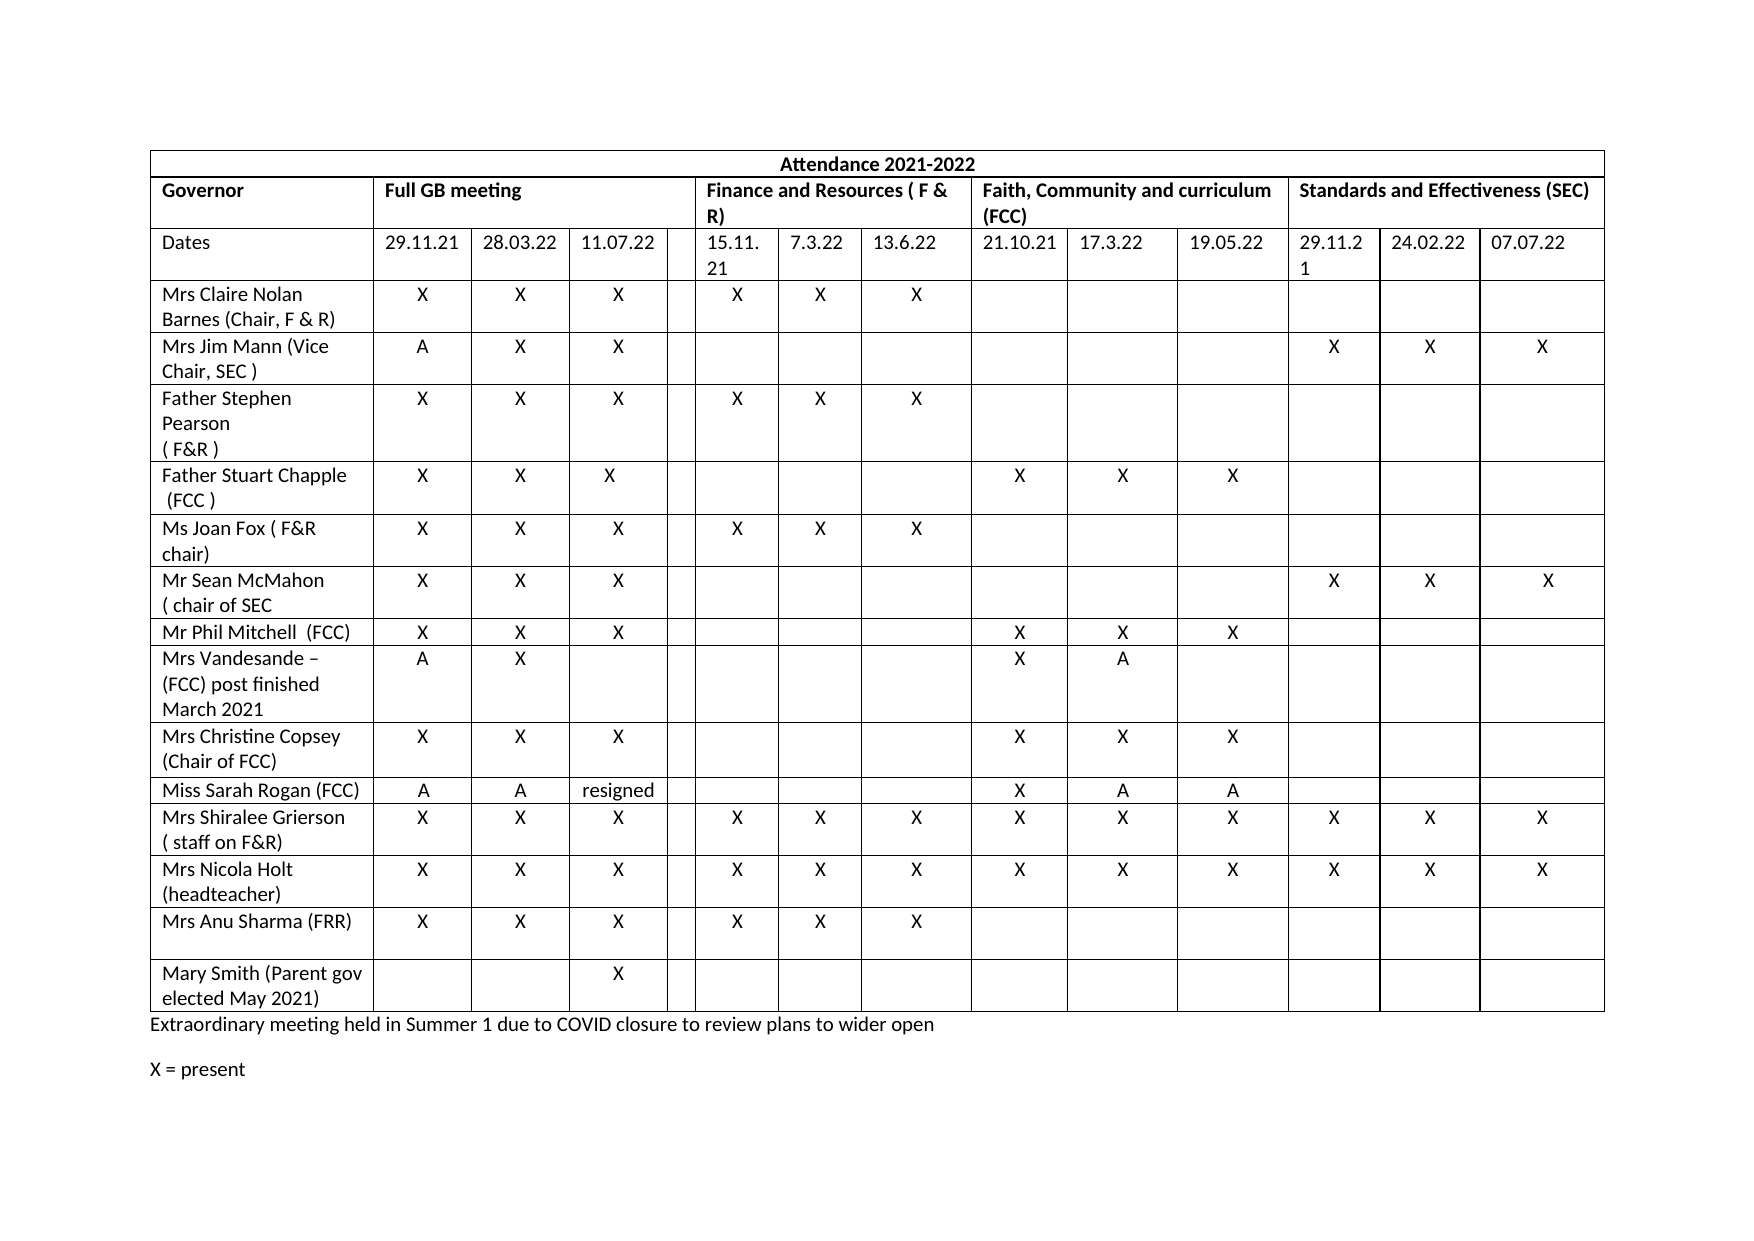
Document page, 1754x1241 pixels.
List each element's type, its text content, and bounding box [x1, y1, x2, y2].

table_cell X [374, 462, 471, 514]
table_cell [668, 960, 695, 1011]
table_cell A [1068, 646, 1177, 722]
table_cell [1381, 908, 1479, 959]
table_cell A [472, 778, 569, 803]
table_cell [1481, 619, 1604, 644]
table_cell [779, 646, 861, 722]
table_cell [668, 723, 695, 777]
table_cell 19.05.22 [1178, 229, 1288, 280]
table_cell Finance and Resources ( F & R) [696, 178, 971, 228]
table_cell X [472, 385, 569, 461]
table_cell X [779, 856, 861, 907]
table_cell [1178, 567, 1288, 618]
table_cell 13.6.22 [862, 229, 971, 280]
table_cell X [972, 778, 1067, 803]
table_cell Mr Sean McMahon ( chair of SEC [151, 567, 373, 618]
table_cell X [570, 333, 667, 384]
table_cell A [1068, 778, 1177, 803]
table_cell X [472, 333, 569, 384]
table_cell [1178, 333, 1288, 384]
table_cell X [1068, 462, 1177, 514]
table_cell Miss Sarah Rogan (FCC) [151, 778, 373, 803]
table_cell X [696, 385, 778, 461]
table_cell [1068, 333, 1177, 384]
table_cell [862, 723, 971, 777]
table_cell [668, 908, 695, 959]
table_cell X [972, 804, 1067, 855]
table_cell [1178, 646, 1288, 722]
table_cell [668, 333, 695, 384]
table_cell X [570, 281, 667, 332]
table_cell [668, 515, 695, 566]
table_cell [1381, 723, 1479, 777]
table_cell X [374, 619, 471, 644]
table_cell [668, 385, 695, 461]
table_cell X [472, 646, 569, 722]
table_cell [570, 646, 667, 722]
table_cell X [972, 856, 1067, 907]
table_cell X [696, 515, 778, 566]
table_cell [862, 960, 971, 1011]
table_cell [1481, 515, 1604, 566]
table_cell [1289, 778, 1379, 803]
table_cell X [570, 856, 667, 907]
table_cell [1178, 960, 1288, 1011]
table_cell [472, 960, 569, 1011]
table_cell X [696, 281, 778, 332]
table_cell 17.3.22 [1068, 229, 1177, 280]
table_cell X [1481, 804, 1604, 855]
table_cell X [1178, 462, 1288, 514]
table_cell [972, 333, 1067, 384]
table_cell X [779, 804, 861, 855]
table_cell [779, 778, 861, 803]
table_cell X [472, 515, 569, 566]
table_cell [1481, 646, 1604, 722]
table_cell [696, 778, 778, 803]
table_cell X [1381, 856, 1479, 907]
table_cell Governor [151, 178, 373, 228]
table_cell X [1178, 619, 1288, 644]
table_cell X [570, 515, 667, 566]
table_cell [1068, 515, 1177, 566]
text Extraordinary meeting held in Summer 1 due to COVID closure to review plans to wider open [150, 1012, 1604, 1037]
table_cell 07.07.22 [1481, 229, 1604, 280]
table_cell [696, 333, 778, 384]
text X = present [150, 1056, 1604, 1081]
table_cell [696, 462, 778, 514]
table_cell X [1481, 856, 1604, 907]
table_cell 7.3.22 [779, 229, 861, 280]
table_cell X [1068, 804, 1177, 855]
table_cell X [1381, 804, 1479, 855]
table_cell X [779, 281, 861, 332]
table_cell A [1178, 778, 1288, 803]
table_cell [779, 723, 861, 777]
table_cell Mrs Jim Mann (Vice Chair, SEC ) [151, 333, 373, 384]
table_cell [1178, 515, 1288, 566]
table_cell X [1068, 723, 1177, 777]
table_cell [972, 281, 1067, 332]
table_cell X [1481, 333, 1604, 384]
table_cell X [1381, 567, 1479, 618]
table_cell Mrs Shiralee Grierson ( staff on F&R) [151, 804, 373, 855]
table_cell X [862, 515, 971, 566]
table_cell 29.11.21 [374, 229, 471, 280]
table_cell [1289, 281, 1379, 332]
table_cell [1068, 960, 1177, 1011]
table_cell [972, 385, 1067, 461]
table_cell [374, 960, 471, 1011]
table_cell [1381, 778, 1479, 803]
table_cell Mrs Nicola Holt (headteacher) [151, 856, 373, 907]
table_cell [1289, 515, 1379, 566]
table_cell X [972, 462, 1067, 514]
table_header Attendance 2021-2022 [151, 151, 1604, 176]
table_cell [1289, 908, 1379, 959]
table_cell [668, 229, 695, 280]
table_cell [668, 646, 695, 722]
table_cell [668, 281, 695, 332]
table_cell [779, 619, 861, 644]
table_cell X [862, 856, 971, 907]
table_cell [1481, 462, 1604, 514]
table_cell [1289, 723, 1379, 777]
table_cell X [1178, 804, 1288, 855]
table_cell [696, 960, 778, 1011]
table_cell X [570, 385, 667, 461]
table_cell [1381, 515, 1479, 566]
table_cell [1178, 908, 1288, 959]
table_cell X [1289, 804, 1379, 855]
table_cell X [972, 619, 1067, 644]
table_cell X [570, 908, 667, 959]
table_cell X [779, 515, 861, 566]
table_cell [862, 333, 971, 384]
table_cell [668, 856, 695, 907]
table_cell 15.11.21 [696, 229, 778, 280]
table_cell A [374, 333, 471, 384]
table_cell [1289, 462, 1379, 514]
table_cell resigned [570, 778, 667, 803]
table_cell X [862, 281, 971, 332]
table_cell Dates [151, 229, 373, 280]
table_cell X [472, 804, 569, 855]
table_cell X [1068, 619, 1177, 644]
table_cell Father Stephen Pearson ( F&R ) [151, 385, 373, 461]
table_cell [862, 778, 971, 803]
table_cell [1381, 462, 1479, 514]
table_cell A [374, 778, 471, 803]
table_cell [1068, 908, 1177, 959]
table_cell X [862, 385, 971, 461]
table_cell [779, 333, 861, 384]
table_cell Mrs Vandesande –(FCC) post finished March 2021 [151, 646, 373, 722]
table_cell [696, 646, 778, 722]
table_cell X [1289, 567, 1379, 618]
table_cell Mary Smith (Parent gov elected May 2021) [151, 960, 373, 1011]
table_cell X [1289, 333, 1379, 384]
table_cell [1289, 960, 1379, 1011]
table_cell X [862, 804, 971, 855]
table_cell [1289, 619, 1379, 644]
table_cell [862, 567, 971, 618]
table_cell [1381, 619, 1479, 644]
table_cell Mrs Claire Nolan Barnes (Chair, F & R) [151, 281, 373, 332]
table_cell [1381, 646, 1479, 722]
table_cell X [570, 567, 667, 618]
table_cell [1481, 778, 1604, 803]
table_cell [972, 515, 1067, 566]
table_cell X [570, 804, 667, 855]
table_cell [862, 462, 971, 514]
table_cell Father Stuart Chapple (FCC ) [151, 462, 373, 514]
table_cell [1381, 281, 1479, 332]
table_cell X [374, 385, 471, 461]
table_cell [668, 619, 695, 644]
table_cell Mrs Anu Sharma (FRR) [151, 908, 373, 959]
table_cell X [374, 908, 471, 959]
table_cell [972, 567, 1067, 618]
table_cell X [570, 619, 667, 644]
table_cell X [972, 723, 1067, 777]
table_cell [779, 960, 861, 1011]
table_cell X [570, 723, 667, 777]
table_cell X [374, 804, 471, 855]
table_cell [1289, 646, 1379, 722]
table_cell X [779, 385, 861, 461]
table_cell X [472, 567, 569, 618]
table_cell X [374, 567, 471, 618]
table_cell Ms Joan Fox ( F&R chair) [151, 515, 373, 566]
table_cell X [570, 960, 667, 1011]
table_cell [1481, 385, 1604, 461]
table_cell X [1381, 333, 1479, 384]
table_cell [1381, 960, 1479, 1011]
table_cell [862, 619, 971, 644]
table_cell Faith, Community and curriculum (FCC) [972, 178, 1288, 228]
table_cell 21.10.21 [972, 229, 1067, 280]
table_cell A [374, 646, 471, 722]
table_cell X [779, 908, 861, 959]
table_cell [862, 646, 971, 722]
table_cell X [374, 723, 471, 777]
table_cell [668, 567, 695, 618]
table_cell X [472, 281, 569, 332]
table_cell [696, 723, 778, 777]
table_cell [1481, 960, 1604, 1011]
table_cell X [374, 515, 471, 566]
table_cell [1481, 281, 1604, 332]
table_cell X [1289, 856, 1379, 907]
table_cell [668, 462, 695, 514]
table_cell [972, 908, 1067, 959]
table_cell Full GB meeting [374, 178, 695, 228]
table_cell 29.11.21 [1289, 229, 1379, 280]
table_cell [1381, 385, 1479, 461]
table_cell Mrs Christine Copsey (Chair of FCC) [151, 723, 373, 777]
table_cell [972, 960, 1067, 1011]
table_cell [1481, 723, 1604, 777]
table_cell X [374, 281, 471, 332]
table_cell [779, 567, 861, 618]
table_cell [696, 619, 778, 644]
table_cell X [1481, 567, 1604, 618]
table_cell Mr Phil Mitchell (FCC) [151, 619, 373, 644]
table_cell [1178, 281, 1288, 332]
table_cell X [696, 908, 778, 959]
table_cell [1068, 281, 1177, 332]
table_cell [1289, 385, 1379, 461]
table_cell X [972, 646, 1067, 722]
table_cell X [472, 723, 569, 777]
table_cell X [1068, 856, 1177, 907]
table_cell X [696, 804, 778, 855]
table_cell [1481, 908, 1604, 959]
table_cell Standards and Effectiveness (SEC) [1289, 178, 1604, 228]
table_cell X [472, 908, 569, 959]
table_cell [696, 567, 778, 618]
table_cell X [1178, 723, 1288, 777]
table_cell [779, 462, 861, 514]
table_cell 28.03.22 [472, 229, 569, 280]
table_cell X [862, 908, 971, 959]
table_cell [668, 778, 695, 803]
table_cell X [570, 462, 667, 514]
table_cell [668, 804, 695, 855]
table_cell X [1178, 856, 1288, 907]
table_cell [1068, 567, 1177, 618]
table_cell X [374, 856, 471, 907]
table_cell 11.07.22 [570, 229, 667, 280]
table_cell [1068, 385, 1177, 461]
table_cell X [696, 856, 778, 907]
table_cell 24.02.22 [1381, 229, 1479, 280]
table_cell X [472, 462, 569, 514]
table_cell X [472, 856, 569, 907]
table_cell X [472, 619, 569, 644]
table_cell [1178, 385, 1288, 461]
